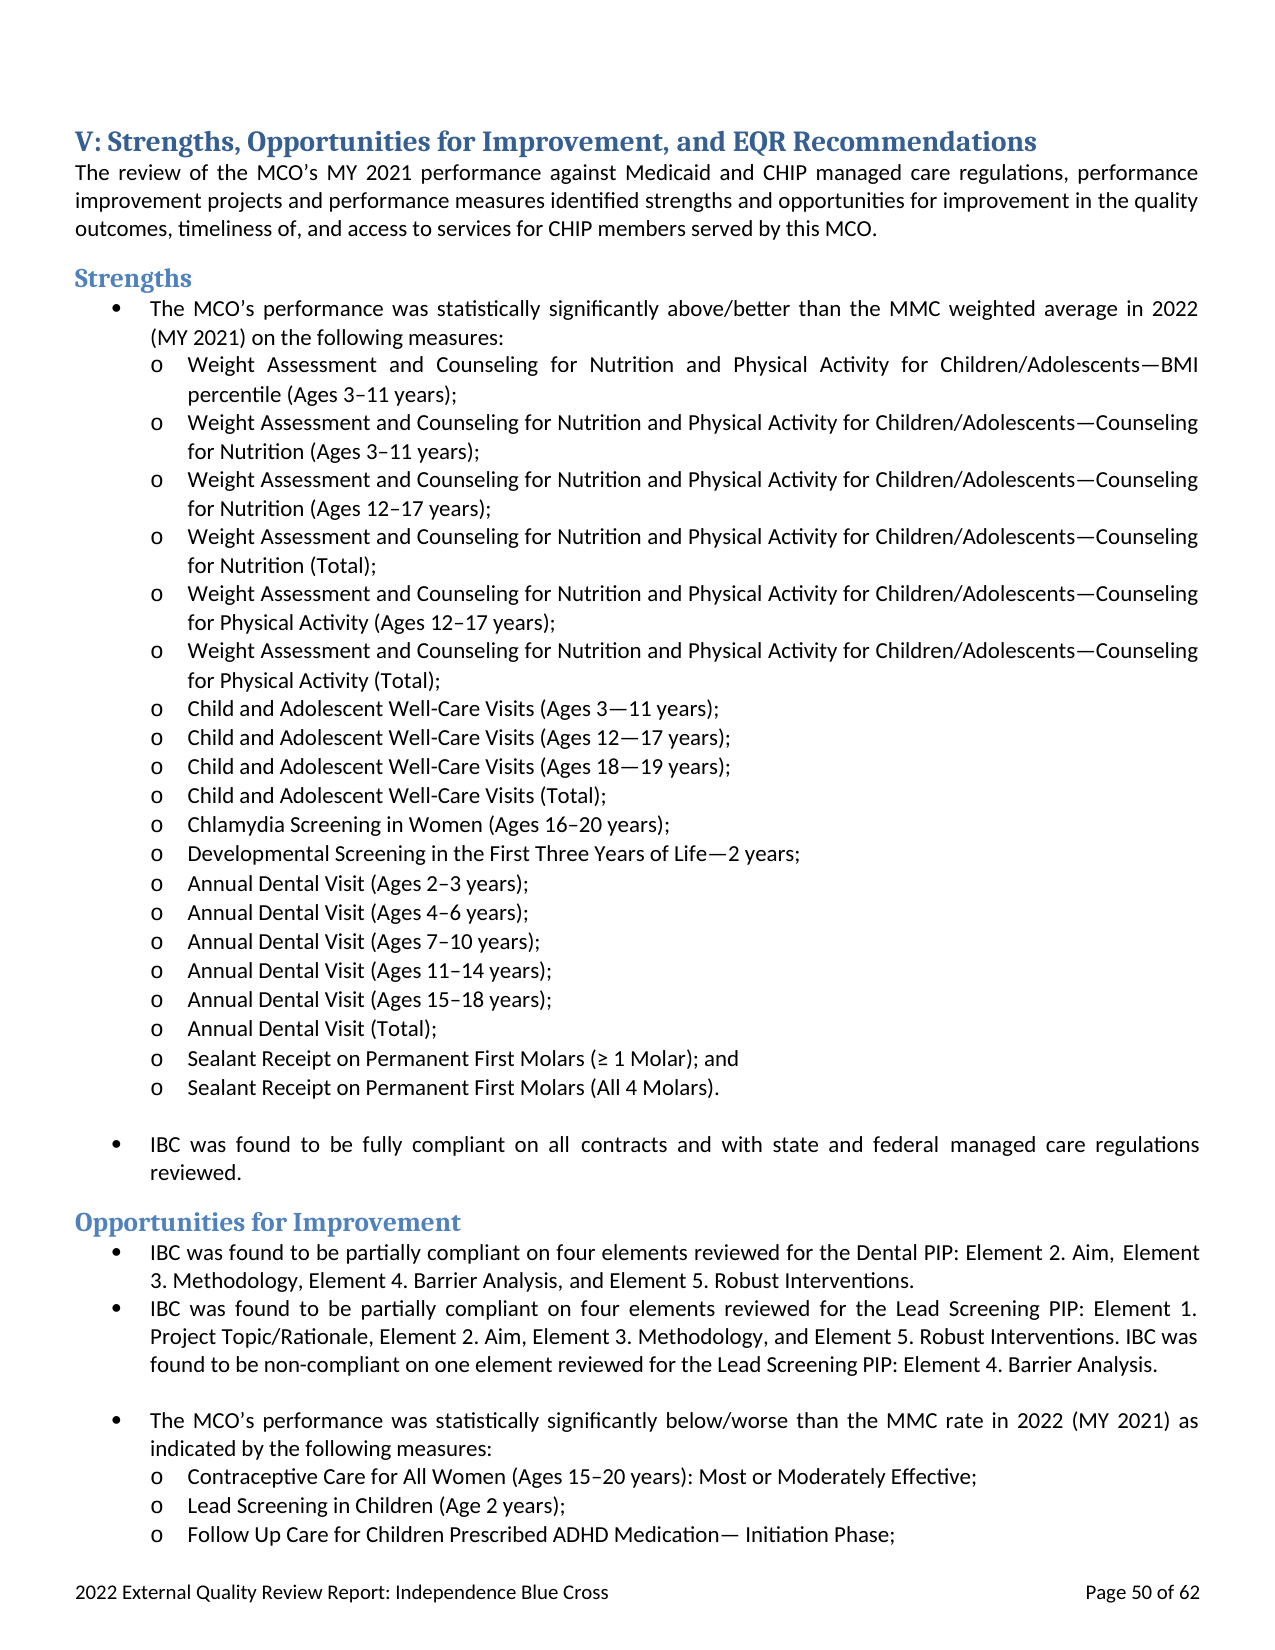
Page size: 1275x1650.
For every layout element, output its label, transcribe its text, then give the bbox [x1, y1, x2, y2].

list Lead Screening in Children (Age 2 years); [150, 1491, 1200, 1521]
list IBC was found to be partially compliant on four elements reviewed for the Dental PIP: Element 2. Aim, Element 3. Methodology, Element 4. Barrier Analysis, and Element 5. Robust Interventions. [112, 1238, 1200, 1294]
list IBC was found to be partially compliant on four elements reviewed for the Lead Screening PIP: Element 1. Project Topic/Rationale, Element 2. Aim, Element 3. Methodology, and Element 5. Robust Interventions. IBC was found to be non-compliant on one element reviewed for the Lead Screening PIP: Element 4. Barrier Analysis. [112, 1294, 1200, 1378]
list Weight Assessment and Counseling for Nutrition and Physical Activity for Children/Adolescents—Counseling for Physical Activity (Total); [150, 637, 1200, 694]
list Weight Assessment and Counseling for Nutrition and Physical Activity for Children/Adolescents—Counseling for Physical Activity (Ages 12–17 years); [150, 579, 1200, 637]
list Chlamydia Screening in Women (Ages 16–20 years); [150, 810, 1200, 839]
list Child and Adolescent Well-Care Visits (Total); [150, 781, 1200, 810]
list Annual Dental Visit (Ages 2–3 years); [150, 869, 1200, 898]
list Sealant Receipt on Permanent First Molars (All 4 Molars). [150, 1073, 1200, 1102]
list Weight Assessment and Counseling for Nutrition and Physical Activity for Children/Adolescents—Counseling for Nutrition (Total); [150, 522, 1200, 579]
list Weight Assessment and Counseling for Nutrition and Physical Activity for Children/Adolescents—BMI percentile (Ages 3–11 years); [150, 351, 1200, 408]
list Annual Dental Visit (Ages 4–6 years); [150, 898, 1200, 927]
subtitle V: Strengths, Opportunities for Improvement, and EQR Recommendations [75, 125, 1200, 158]
list Child and Adolescent Well-Care Visits (Ages 18—19 years); [150, 752, 1200, 781]
list Contraceptive Care for All Women (Ages 15–20 years): Most or Moderately Effective; [150, 1462, 1200, 1491]
text The review of the MCO’s MY 2021 performance against Medicaid and CHIP managed care regulations, performance improvement projects and performance measures identified strengths and opportunities for improvement in the quality outcomes, timeliness of, and access to services for CHIP members served by this MCO. [75, 158, 1200, 243]
list The MCO’s performance was statistically significantly below/worse than the MMC rate in 2022 (MY 2021) as indicated by the following measures: [112, 1406, 1200, 1462]
list Weight Assessment and Counseling for Nutrition and Physical Activity for Children/Adolescents—Counseling for Nutrition (Ages 3–11 years); [150, 408, 1200, 465]
list Child and Adolescent Well-Care Visits (Ages 3—11 years); [150, 694, 1200, 723]
list Child and Adolescent Well-Care Visits (Ages 12—17 years); [150, 723, 1200, 752]
list Weight Assessment and Counseling for Nutrition and Physical Activity for Children/Adolescents—Counseling for Nutrition (Ages 12–17 years); [150, 465, 1200, 522]
list Annual Dental Visit (Ages 15–18 years); [150, 985, 1200, 1014]
list The MCO’s performance was statistically significantly above/better than the MMC weighted average in 2022 (MY 2021) on the following measures: [112, 294, 1200, 351]
list Annual Dental Visit (Ages 7–10 years); [150, 927, 1200, 956]
list Annual Dental Visit (Ages 11–14 years); [150, 956, 1200, 985]
list Follow Up Care for Children Prescribed ADHD Medication— Initiation Phase; [150, 1521, 1200, 1550]
subtitle Opportunities for Improvement [75, 1207, 1200, 1238]
list Sealant Receipt on Permanent First Molars (≥ 1 Molar); and [150, 1044, 1200, 1073]
list IBC was found to be fully compliant on all contracts and with state and federal managed care regulations reviewed. [112, 1130, 1200, 1186]
subtitle Strengths [75, 263, 1200, 294]
list Developmental Screening in the First Three Years of Life—2 years; [150, 839, 1200, 869]
list Annual Dental Visit (Total); [150, 1014, 1200, 1044]
